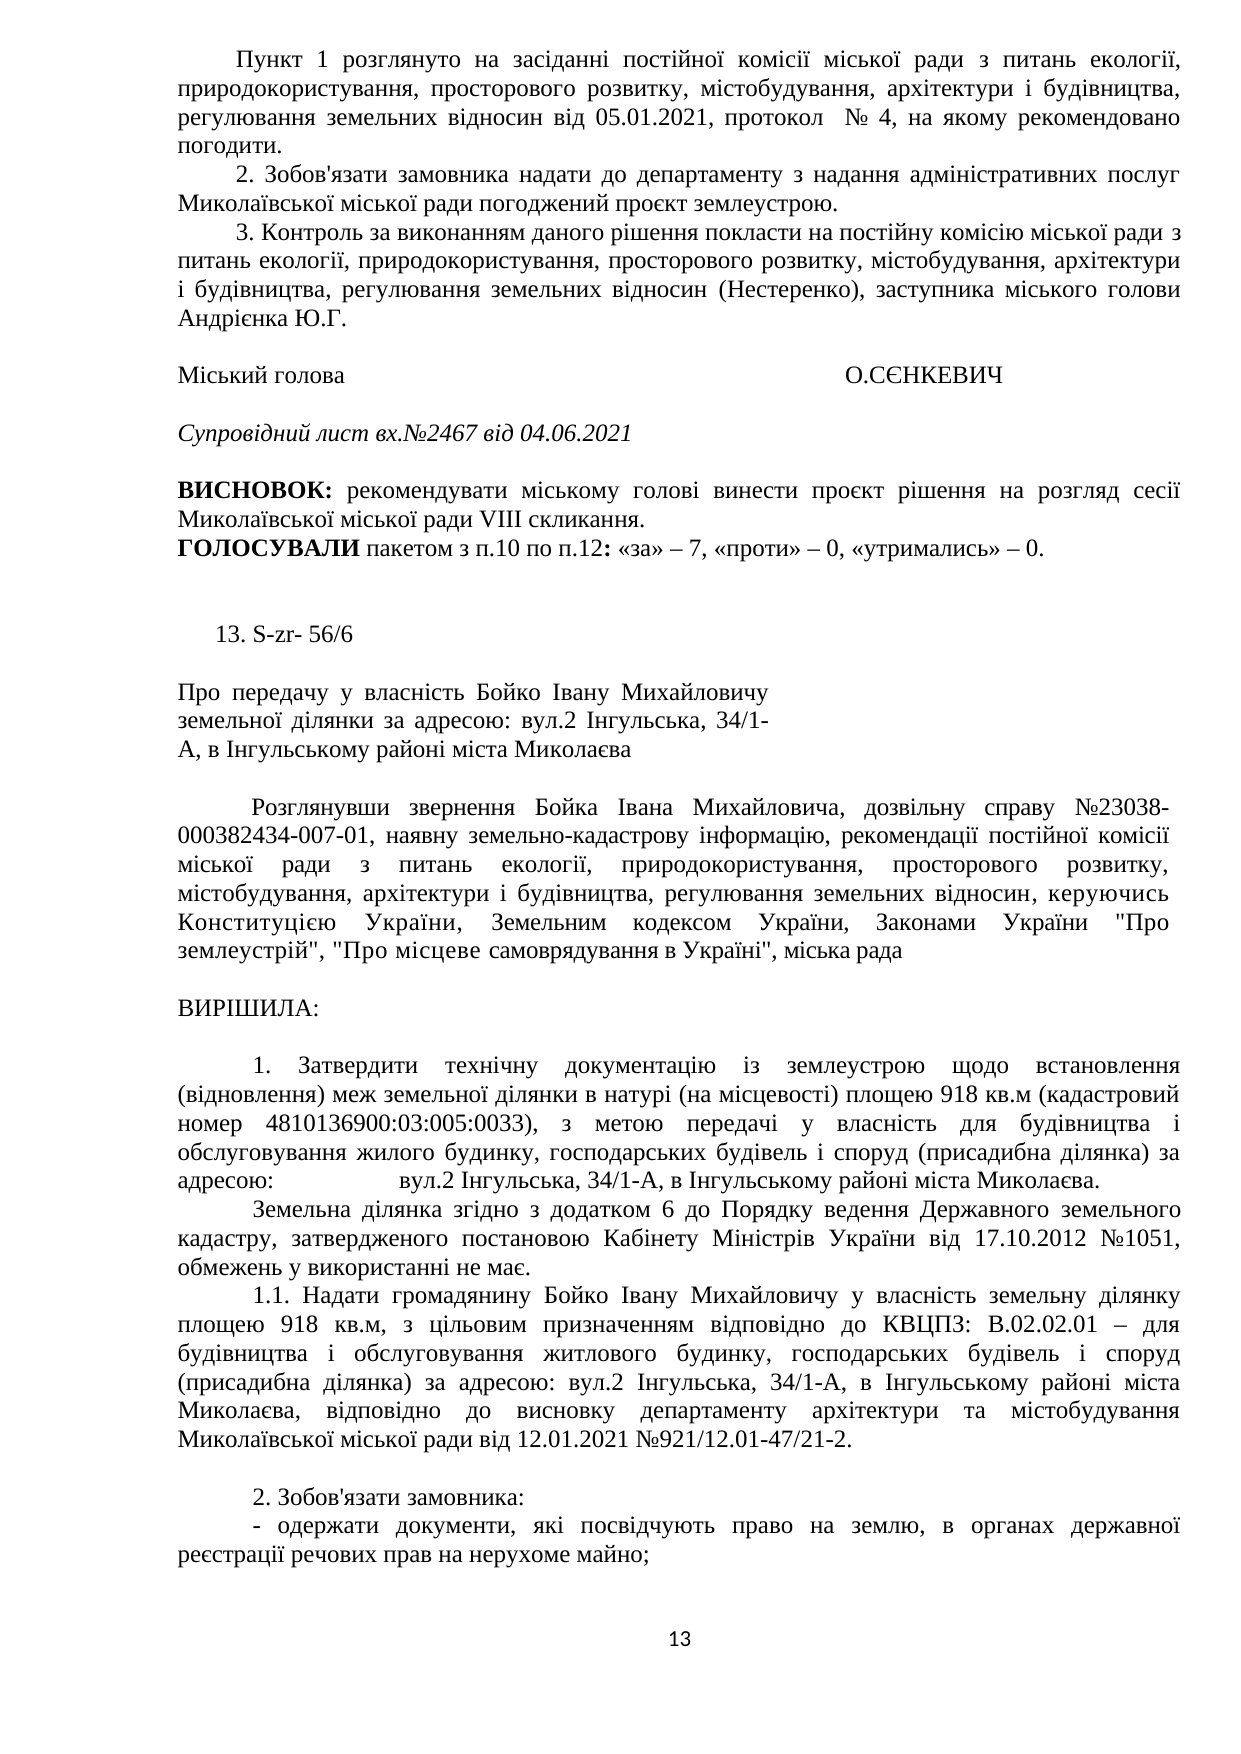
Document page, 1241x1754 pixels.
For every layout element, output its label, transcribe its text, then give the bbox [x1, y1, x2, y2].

text ВИСНОВОК: рекомендувати міському голові винести проєкт рішення на розгляд сесії Миколаївської міської ради VIII скликання. [177, 476, 1181, 533]
text Супровідний лист вх.№2467 від 04.06.2021 [177, 418, 1181, 447]
text 3. Контроль за виконанням даного рішення покласти на постійну комісію міської ради з питань екології, природокористування, просторового розвитку, містобудування, архітектури і будівництва, регулювання земельних відносин (Нестеренко), заступника міського голови Андрієнка Ю.Г. [177, 217, 1181, 332]
text ГОЛОСУВАЛИ пакетом з п.10 по п.12: «за» – 7, «проти» – 0, «утримались» – 0. [177, 533, 1181, 562]
text Пункт 1 розглянуто на засіданні постійної комісії міської ради з питань екології, природокористування, просторового розвитку, містобудування, архітектури і будівництва, регулювання земельних відносин від 05.01.2021, протокол № 4, на якому рекомендовано погодити. [177, 44, 1181, 159]
text 2. Зобов'язати замовника надати до департаменту з надання адміністративних послуг Миколаївської міської ради погоджений проєкт землеустрою. [177, 159, 1181, 217]
list S-zr- 56/6 [215, 619, 1181, 648]
text Про передачу у власність Бойко Івану Михайловичу земельної ділянки за адресою: вул.2 Інгульська, 34/1-А, в Інгульському районі міста Миколаєва [177, 677, 769, 763]
text Розглянувши звернення Бойка Івана Михайловича, дозвільну справу №23038-000382434-007-01, наявну земельно-кадастрову інформацію, рекомендації постійної комісії міської ради з питань екології, природокористування, просторового розвитку, містобудування, архітектури і будівництва, регулювання земельних відносин, керуючись Конституцією України, Земельним кодексом України, Законами України "Про землеустрій", "Про місцеве самоврядування в Україні", міська рада [177, 792, 1169, 964]
text ВИРІШИЛА: [177, 993, 1181, 1022]
text Земельна ділянка згідно з додатком 6 до Порядку ведення Державного земельного кадастру, затвердженого постановою Кабінету Міністрів України від 17.10.2012 №1051, обмежень у використанні не має. [177, 1194, 1181, 1281]
text 1. Затвердити технічну документацію із землеустрою щодо встановлення (відновлення) меж земельної ділянки в натурі (на місцевості) площею 918 кв.м (кадастровий номер 4810136900:03:005:0033), з метою передачі у власність для будівництва і обслуговування жилого будинку, господарських будівель і споруд (присадибна ділянка) за адресою: вул.2 Інгульська, 34/1-А, в Інгульському районі міста Миколаєва. [177, 1051, 1181, 1194]
text 1.1. Надати громадянину Бойко Івану Михайловичу у власність земельну ділянку площею 918 кв.м, з цільовим призначенням відповідно до КВЦПЗ: В.02.02.01 – для будівництва і обслуговування житлового будинку, господарських будівель і споруд (присадибна ділянка) за адресою: вул.2 Інгульська, 34/1-А, в Інгульському районі міста Миколаєва, відповідно до висновку департаменту архітектури та містобудування Миколаївської міської ради від 12.01.2021 №921/12.01-47/21-2. [177, 1281, 1181, 1453]
text Міський голова О.СЄНКЕВИЧ [177, 361, 1181, 389]
text - одержати документи, які посвідчують право на землю, в органах державної реєстрації речових прав на нерухоме майно; [177, 1511, 1181, 1568]
text 2. Зобов'язати замовника: [177, 1482, 1181, 1511]
